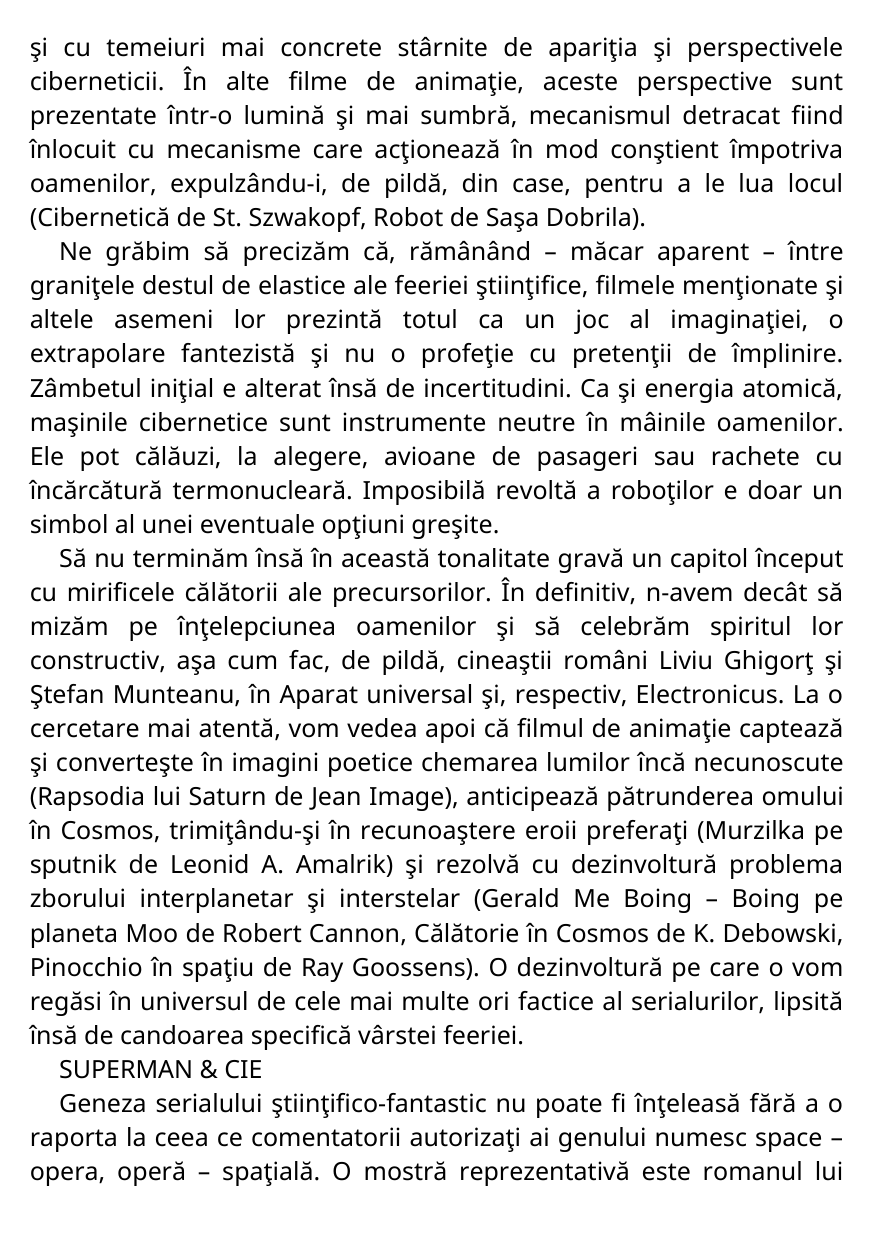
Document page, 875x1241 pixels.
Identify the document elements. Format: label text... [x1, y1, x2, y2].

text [29, 29, 844, 234]
text Ne grăbim să precizăm că, rămânând – măcar aparent – între graniţele destul de elastice ale feeriei ştiinţifice, filmele menţionate şi altele asemeni lor prezintă totul ca un joc al imaginaţiei, o extrapolare fantezistă şi nu o profeţie cu pretenţii de împlinire. Zâmbetul iniţial e alterat însă de incertitudini. Ca şi energia atomică, maşinile cibernetice sunt instrumente neutre în mâinile oamenilor. Ele pot călăuzi, la alegere, avioane de pasageri sau rachete cu încărcătură termonucleară. Imposibilă revoltă a roboţilor e doar un simbol al unei eventuale opţiuni greşite. [29, 234, 844, 541]
text Să nu terminăm însă în această tonalitate gravă un capitol început cu mirificele călătorii ale precursorilor. În definitiv, n-avem decât să mizăm pe înţelepciunea oamenilor şi să celebrăm spiritul lor constructiv, aşa cum fac, de pildă, cineaştii români Liviu Ghigorţ şi Ştefan Munteanu, în Aparat universal şi, respectiv, Electronicus. La o cercetare mai atentă, vom vedea apoi că filmul de animaţie captează şi converteşte în imagini poetice chemarea lumilor încă necunoscute (Rapsodia lui Saturn de Jean Image), anticipează pătrunderea omului în Cosmos, trimiţându-şi în recunoaştere eroii preferaţi (Murzilka pe sputnik de Leonid A. Amalrik) şi rezolvă cu dezinvoltură problema zborului interplanetar şi interstelar (Gerald Me Boing – Boing pe planeta Moo de Robert Cannon, Călătorie în Cosmos de K. Debowski, Pinocchio în spaţiu de Ray Goossens). O dezinvoltură pe care o vom regăsi în universul de cele mai multe ori factice al serialurilor, lipsită însă de candoarea specifică vârstei feeriei. [29, 541, 844, 1051]
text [29, 1086, 844, 1188]
text SUPERMAN & CIE [29, 1051, 844, 1086]
